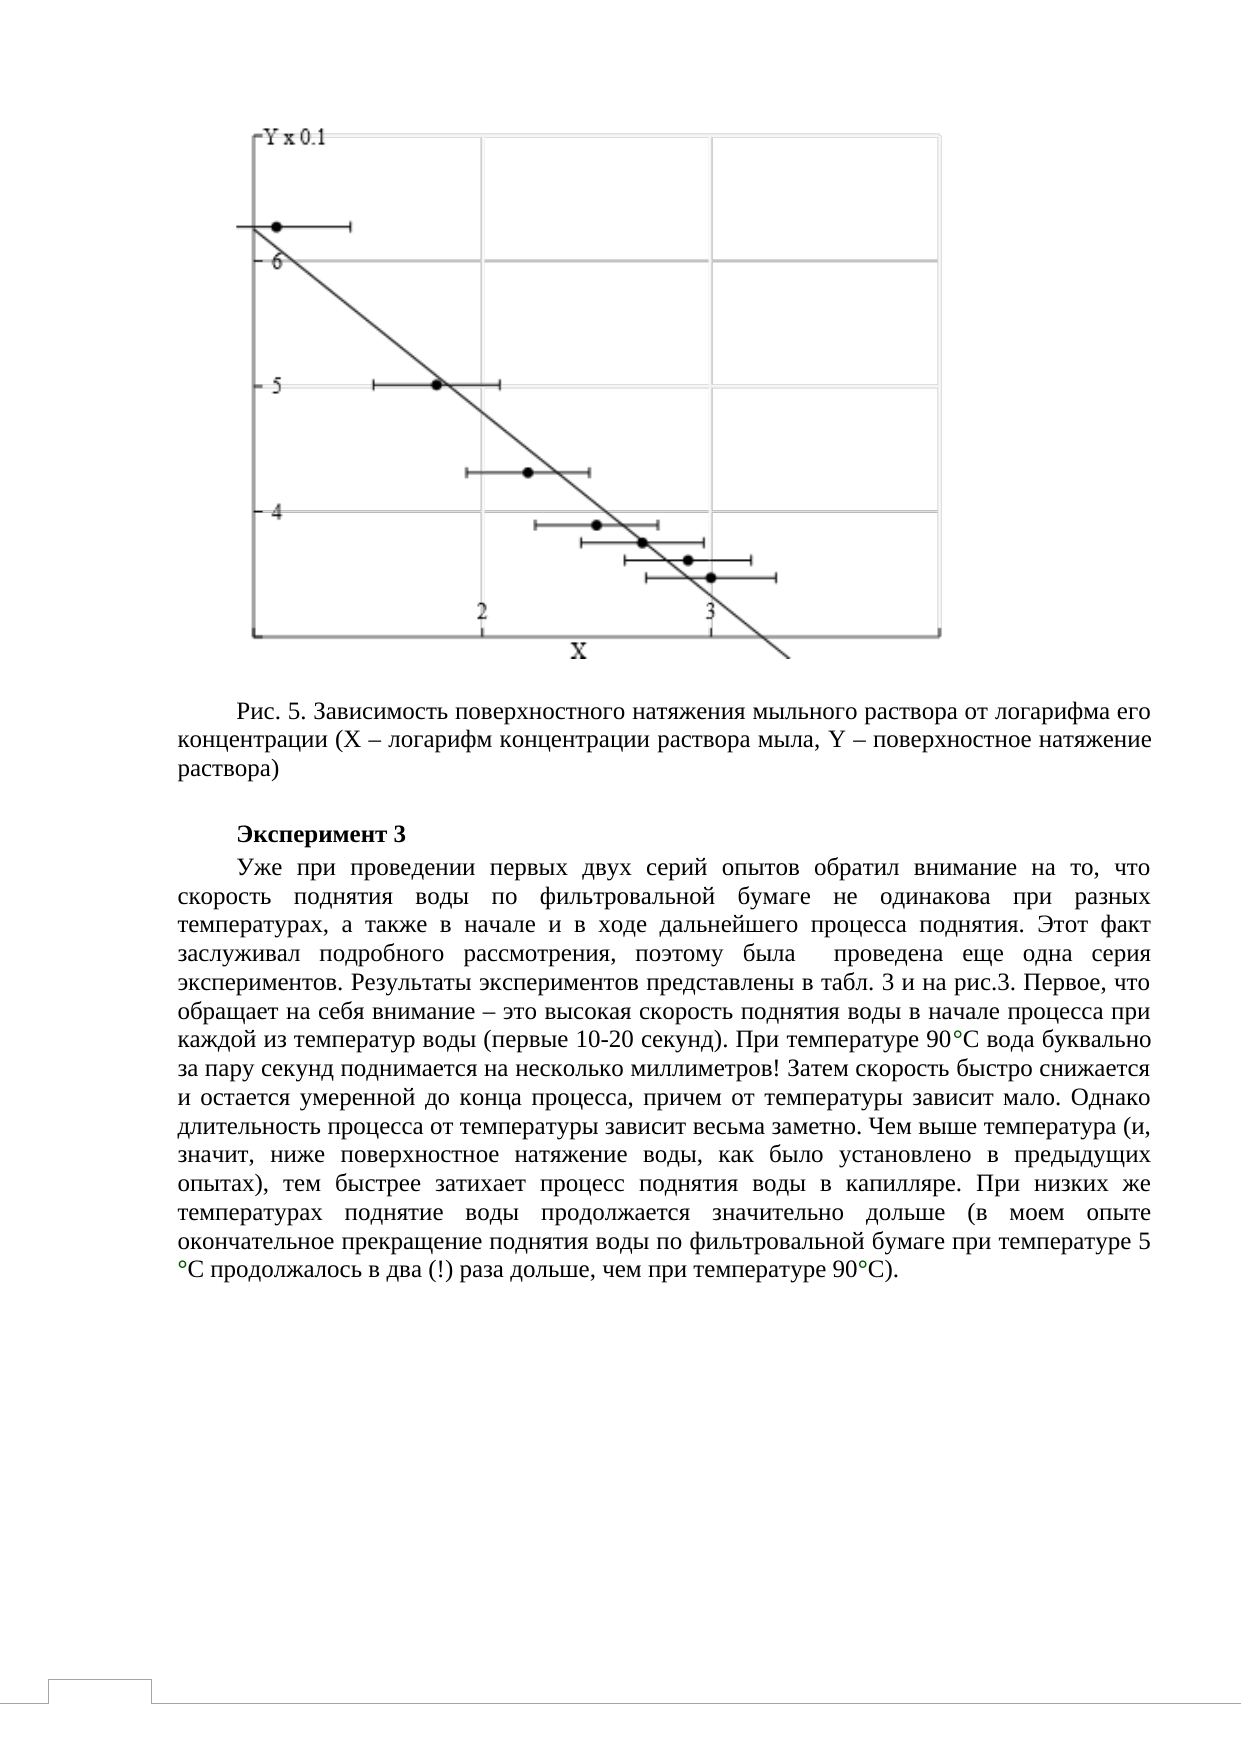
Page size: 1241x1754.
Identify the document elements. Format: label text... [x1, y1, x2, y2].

picture [236, 118, 958, 659]
text Рис. 5. Зависимость поверхностного натяжения мыльного раствора от логарифма его концентрации (Х – логарифм концентрации раствора мыла, Y – поверхностное натяжение раствора) [177, 696, 1152, 782]
text Уже при проведении первых двух серий опытов обратил внимание на то, что скорость поднятия воды по фильтровальной бумаге не одинакова при разных температурах, а также в начале и в ходе дальнейшего процесса поднятия. Этот факт заслуживал подробного рассмотрения, поэтому была проведена еще одна серия экспериментов. Результаты экспериментов представлены в табл. 3 и на рис.3. Первое, что обращает на себя внимание – это высокая скорость поднятия воды в начале процесса при каждой из температур воды (первые 10-20 секунд). При температуре 90°C вода буквально за пару секунд поднимается на несколько миллиметров! Затем скорость быстро снижается и остается умеренной до конца процесса, причем от температуры зависит мало. Однако длительность процесса от температуры зависит весьма заметно. Чем выше температура (и, значит, ниже поверхностное натяжение воды, как было установлено в предыдущих опытах), тем быстрее затихает процесс поднятия воды в капилляре. При низких же температурах поднятие воды продолжается значительно дольше (в моем опыте окончательное прекращение поднятия воды по фильтровальной бумаге при температуре 5 °C продолжалось в два (!) раза дольше, чем при температуре 90°C). [177, 852, 1152, 1283]
text Эксперимент 3 [177, 819, 1152, 848]
